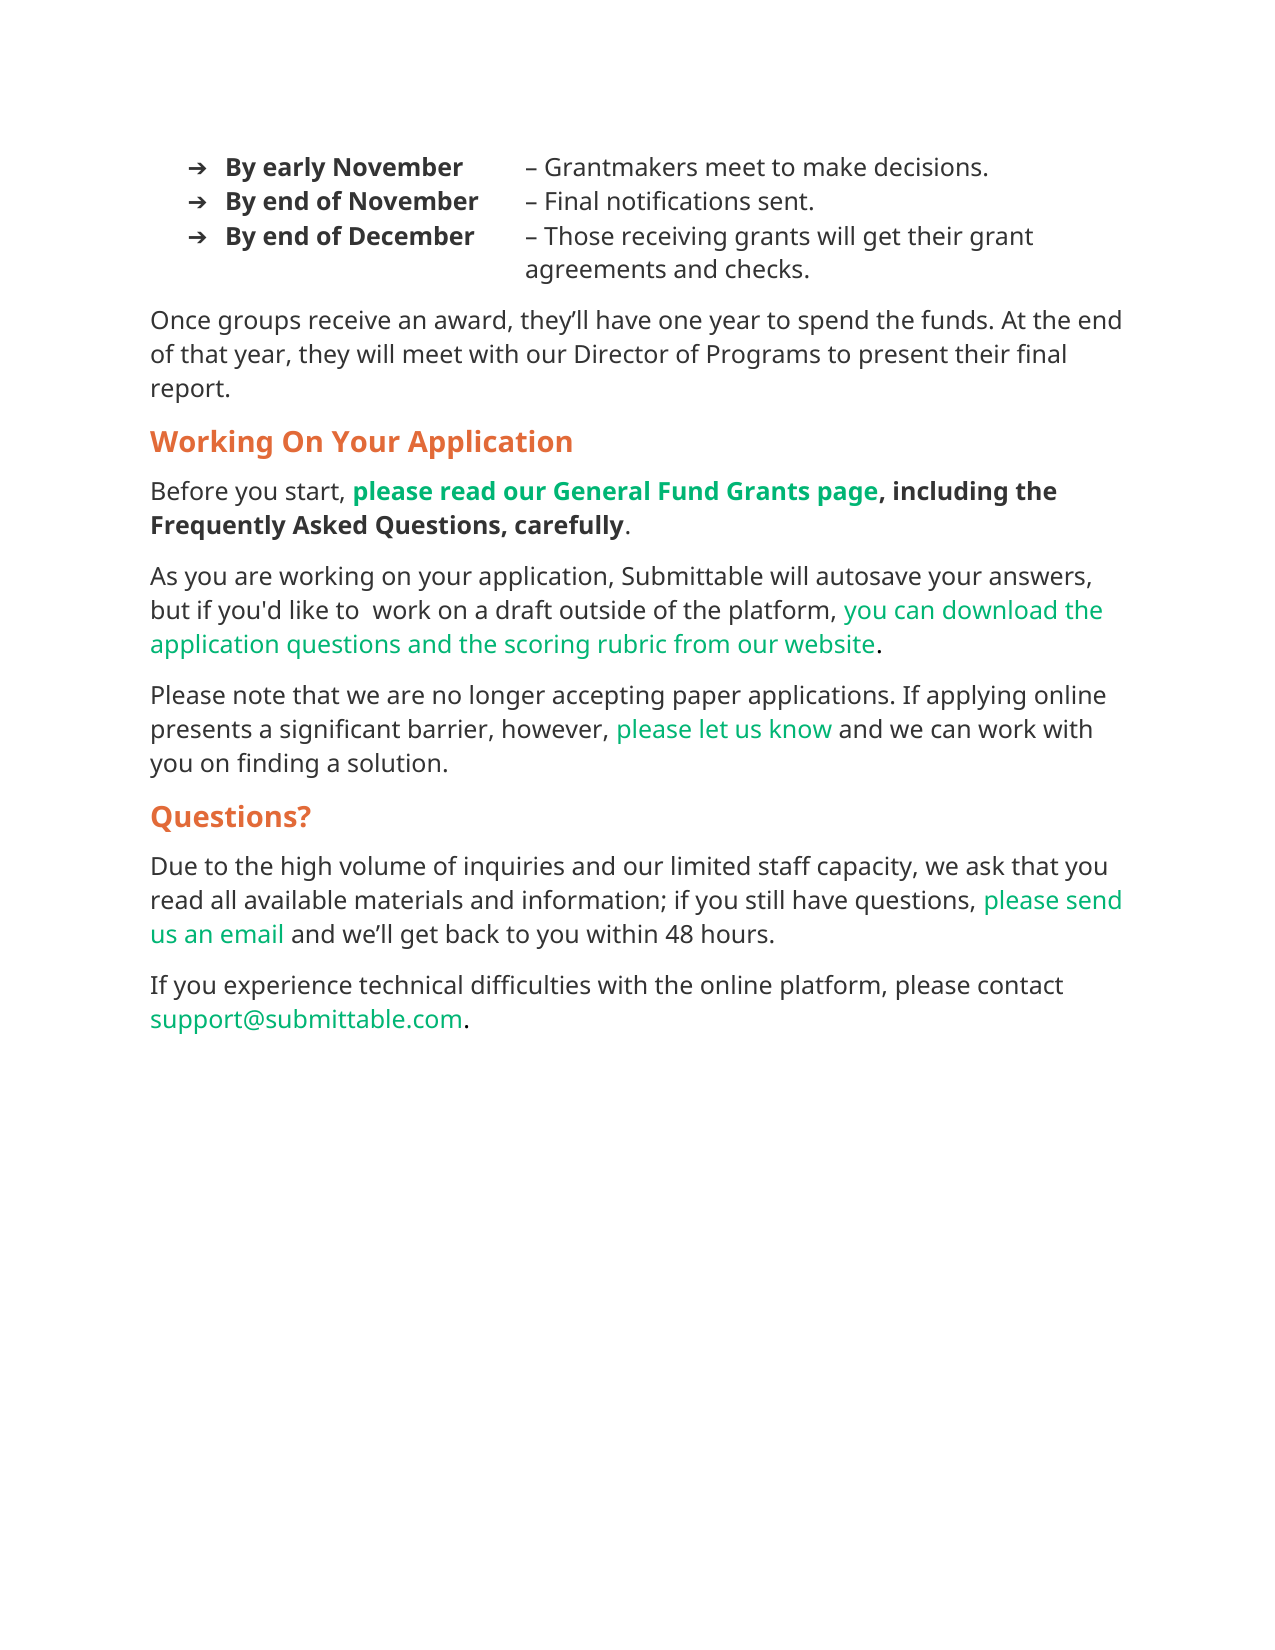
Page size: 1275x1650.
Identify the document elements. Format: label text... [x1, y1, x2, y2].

subtitle Questions? [150, 796, 1125, 836]
list By early November – Grantmakers meet to make decisions. [187, 150, 1125, 184]
list By end of December – Those receiving grants will get their grant agreements and checks. [187, 218, 1125, 286]
text Due to the high volume of inquiries and our limited staff capacity, we ask that you read all available materials and information; if you still have questions, please send us an email and we’ll get back to you within 48 hours. [150, 849, 1125, 951]
subtitle Working On Your Application [150, 422, 1125, 461]
text Please note that we are no longer accepting paper applications. If applying online presents a significant barrier, however, please let us know and we can work with you on finding a solution. [150, 678, 1125, 780]
text Before you start, please read our General Fund Grants page, including the Frequently Asked Questions, carefully. [150, 474, 1125, 542]
text Once groups receive an award, they’ll have one year to spend the funds. At the end of that year, they will meet with our Director of Programs to present their final report. [150, 303, 1125, 405]
text As you are working on your application, Submittable will autosave your answers, but if you'd like to work on a draft outside of the platform, you can download the application questions and the scoring rubric from our website. [150, 559, 1125, 661]
text If you experience technical difficulties with the online platform, please contact support@submittable.com. [150, 967, 1125, 1036]
list By end of November – Final notifications sent. [187, 184, 1125, 218]
